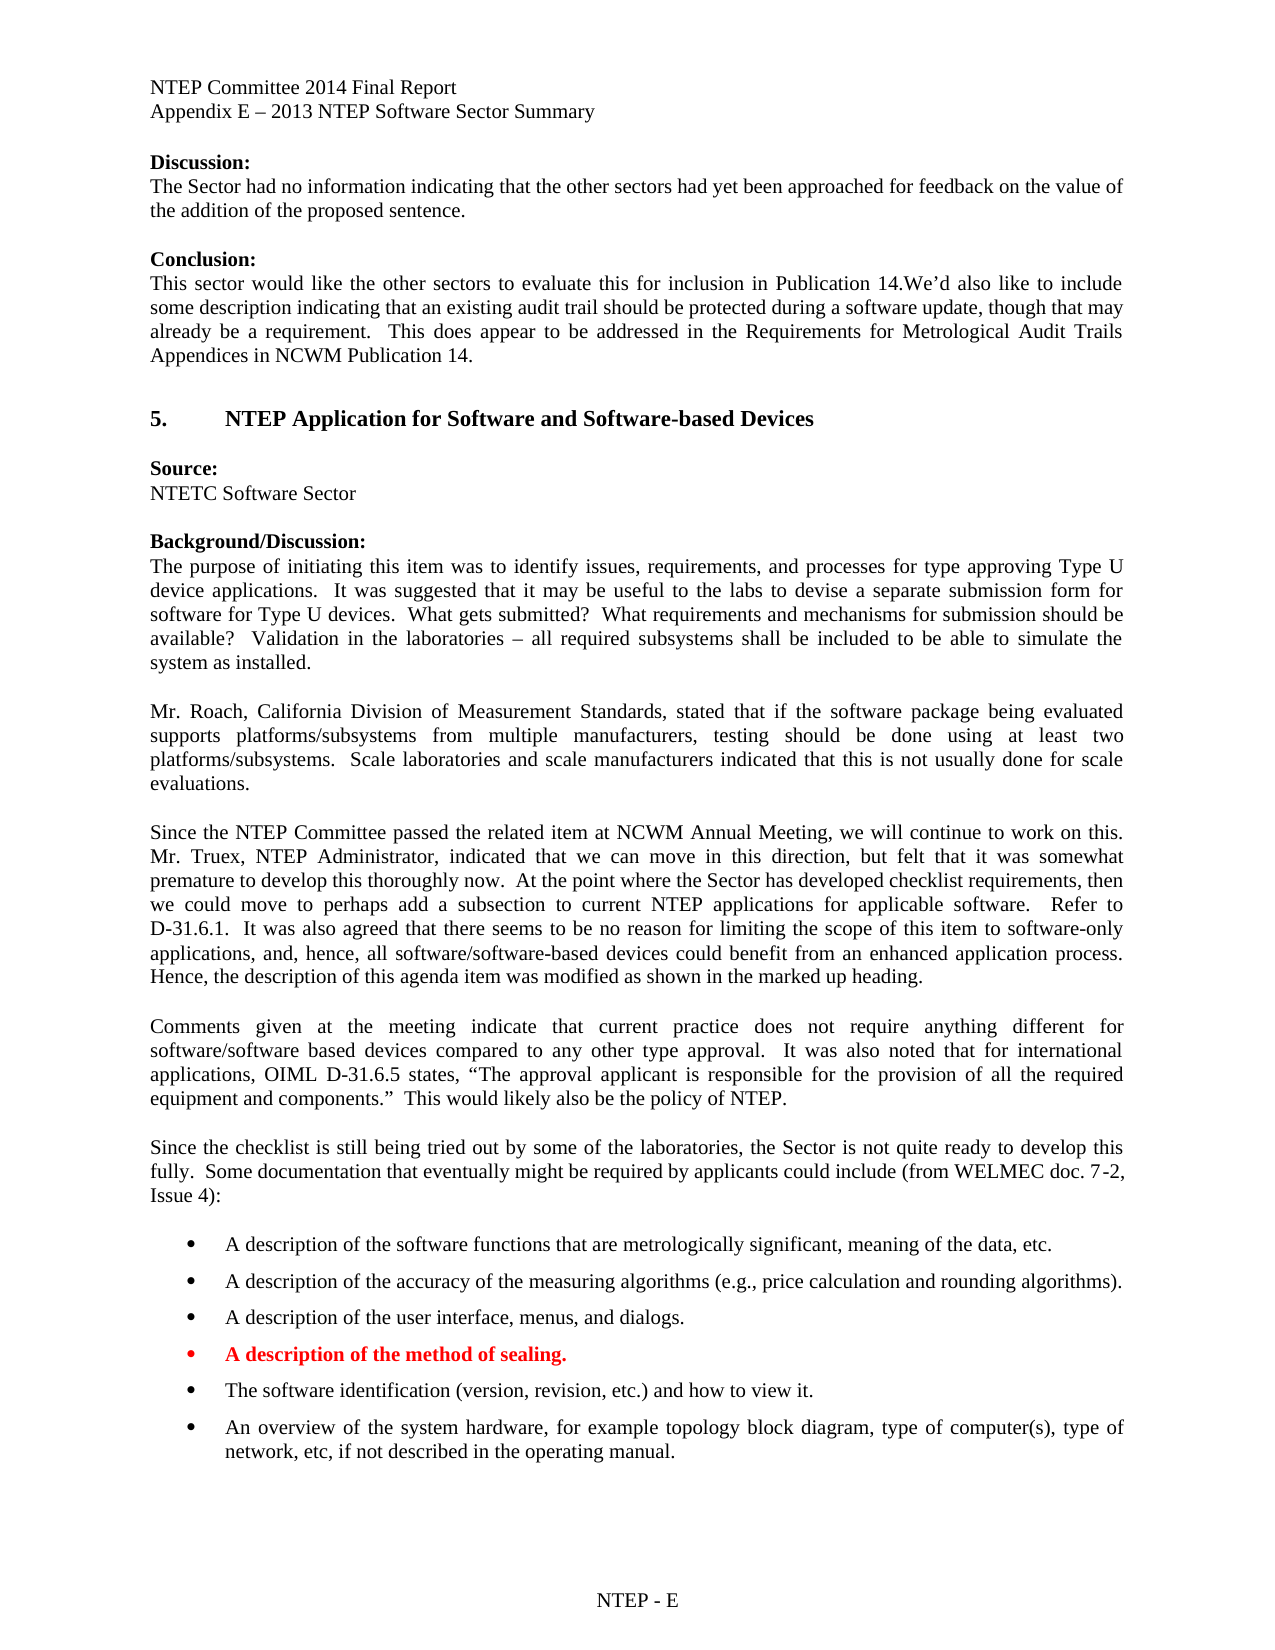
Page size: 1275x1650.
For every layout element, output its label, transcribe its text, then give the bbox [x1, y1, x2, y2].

text Since the NTEP Committee passed the related item at NCWM Annual Meeting, we will continue to work on this. Mr. Truex, NTEP Administrator, indicated that we can move in this direction, but felt that it was somewhat premature to develop this thoroughly now. At the point where the Sector has developed checklist requirements, then we could move to perhaps add a subsection to current NTEP applications for applicable software. Refer to D-31.6.1. It was also agreed that there seems to be no reason for limiting the scope of this item to software-only applications, and, hence, all software/software-based devices could benefit from an enhanced application process. Hence, the description of this agenda item was modified as shown in the marked up heading. [150, 820, 1125, 988]
list A description of the accuracy of the measuring algorithms (e.g., price calculation and rounding algorithms). [187, 1268, 1125, 1293]
text Since the checklist is still being tried out by some of the laboratories, the Sector is not quite ready to develop this fully. Some documentation that eventually might be required by applicants could include (from WELMEC doc. 7-2, Issue 4): [150, 1135, 1125, 1207]
list The software identification (version, revision, etc.) and how to view it. [187, 1378, 1125, 1402]
list An overview of the system hardware, for example topology block diagram, type of computer(s), type of network, etc, if not described in the operating manual. [187, 1415, 1125, 1463]
subtitle NTEP Application for Software and Software-based Devices [150, 405, 1125, 431]
text NTETC Software Sector [150, 480, 1125, 504]
text Mr. Roach, California Division of Measurement Standards, stated that if the software package being evaluated supports platforms/subsystems from multiple manufacturers, testing should be done using at least two platforms/subsystems. Scale laboratories and scale manufacturers indicated that this is not usually done for scale evaluations. [150, 699, 1125, 795]
subtitle Source: [150, 456, 1125, 480]
list A description of the method of sealing. [187, 1342, 1125, 1366]
text The purpose of initiating this item was to identify issues, requirements, and processes for type approving Type U device applications. It was suggested that it may be useful to the labs to devise a separate submission form for software for Type U devices. What gets submitted? What requirements and mechanisms for submission should be available? Validation in the laboratories – all required subsystems shall be included to be able to simulate the system as installed. [150, 553, 1125, 674]
text Comments given at the meeting indicate that current practice does not require anything different for software/software based devices compared to any other type approval. It was also noted that for international applications, OIML D-31.6.5 states, “The approval applicant is responsible for the provision of all the required equipment and components.” This would likely also be the policy of NTEP. [150, 1013, 1125, 1110]
text This sector would like the other sectors to evaluate this for inclusion in Publication 14.We’d also like to include some description indicating that an existing audit trail should be protected during a software update, though that may already be a requirement. This does appear to be addressed in the Requirements for Metrological Audit Trails Appendices in NCWM Publication 14. [150, 271, 1125, 367]
text The Sector had no information indicating that the other sectors had yet been approached for feedback on the value of the addition of the proposed sentence. [150, 174, 1125, 222]
subtitle Background/Discussion: [150, 529, 1125, 553]
text Conclusion: [150, 247, 1125, 271]
list A description of the software functions that are metrologically significant, meaning of the data, etc. [187, 1232, 1125, 1256]
list A description of the user interface, menus, and dialogs. [187, 1305, 1125, 1329]
text Discussion: [150, 150, 1125, 174]
